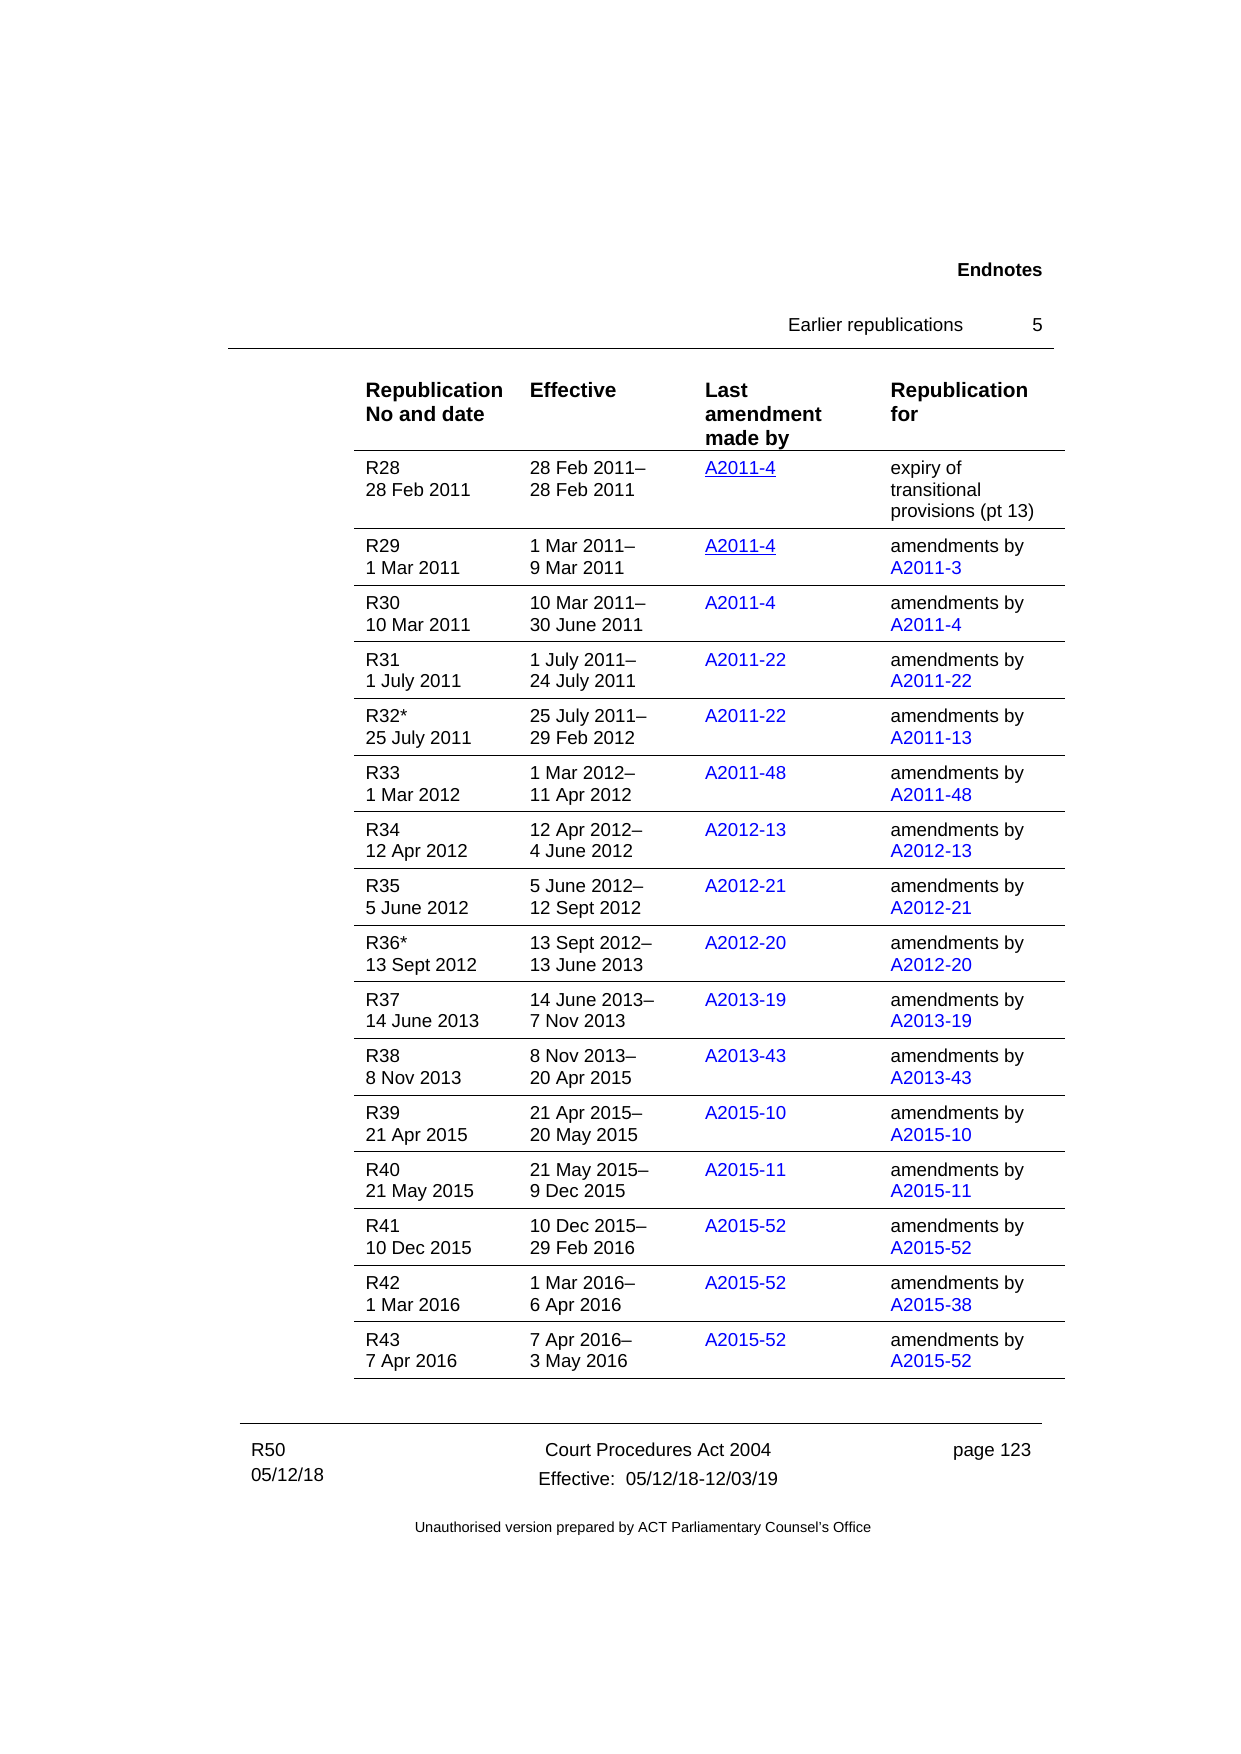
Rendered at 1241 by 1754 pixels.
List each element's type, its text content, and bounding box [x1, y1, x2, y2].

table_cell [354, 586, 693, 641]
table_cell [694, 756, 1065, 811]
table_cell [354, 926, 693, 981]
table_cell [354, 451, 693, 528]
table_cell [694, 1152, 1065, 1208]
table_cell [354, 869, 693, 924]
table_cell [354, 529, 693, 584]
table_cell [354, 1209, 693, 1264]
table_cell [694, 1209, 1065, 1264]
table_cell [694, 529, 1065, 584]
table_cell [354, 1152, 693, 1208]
table_header Last amendment made by [694, 378, 879, 450]
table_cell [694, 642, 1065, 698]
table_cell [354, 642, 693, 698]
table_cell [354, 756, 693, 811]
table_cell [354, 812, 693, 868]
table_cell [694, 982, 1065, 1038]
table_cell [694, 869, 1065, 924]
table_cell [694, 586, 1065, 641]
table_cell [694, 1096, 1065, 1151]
table_header Effective [518, 378, 693, 450]
table_header Republication for [879, 378, 1065, 450]
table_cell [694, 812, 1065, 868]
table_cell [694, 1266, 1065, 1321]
table_header Republication No and date [354, 378, 518, 450]
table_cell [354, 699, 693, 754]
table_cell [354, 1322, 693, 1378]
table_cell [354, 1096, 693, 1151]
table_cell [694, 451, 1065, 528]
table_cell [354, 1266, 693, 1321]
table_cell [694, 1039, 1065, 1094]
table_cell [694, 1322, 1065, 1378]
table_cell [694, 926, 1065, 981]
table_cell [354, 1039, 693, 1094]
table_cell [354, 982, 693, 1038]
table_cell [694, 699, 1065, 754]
